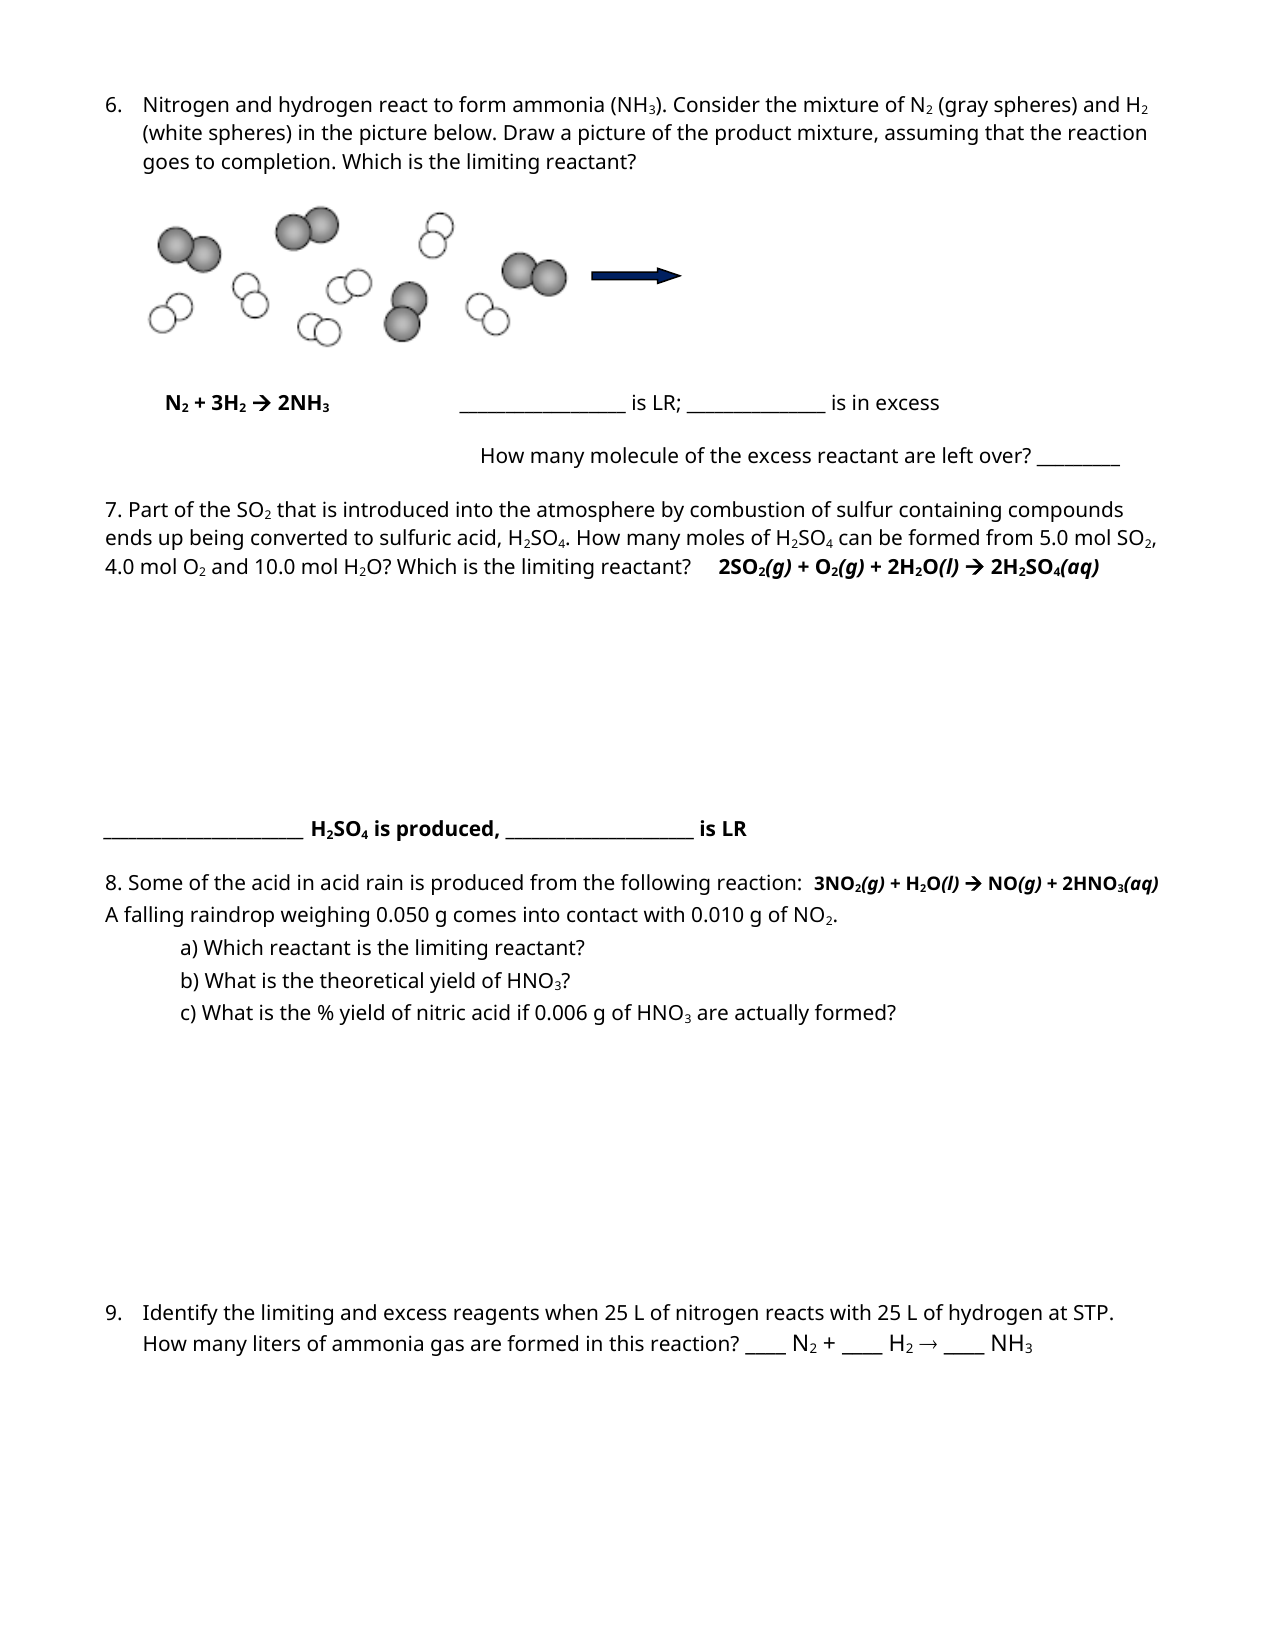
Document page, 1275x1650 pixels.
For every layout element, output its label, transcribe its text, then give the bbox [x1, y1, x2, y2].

text N2 + 3H2 2NH3 __________________ is LR; _______________ is in excess [105, 388, 1170, 417]
text A falling raindrop weighing 0.050 g comes into contact with 0.010 g of NO2. [105, 901, 1170, 929]
text b) What is the theoretical yield of HNO3? [105, 966, 1170, 994]
text How many molecule of the excess reactant are left over? _________ [405, 442, 1170, 470]
text c) What is the % yield of nitric acid if 0.006 g of HNO3 are actually formed? [105, 998, 1170, 1027]
text ________________________ H2SO4 is produced, ______________________ is LR [105, 814, 1170, 843]
list Nitrogen and hydrogen react to form ammonia (NH3). Consider the mixture of N2 (gray spheres) and H2 (white spheres) in the picture below. Draw a picture of the product mixture, assuming that the reaction goes to completion. Which is the limiting reactant? [105, 90, 1170, 175]
text 8. Some of the acid in acid rain is produced from the following reaction: 3NO2(g) + H2O(l) NO(g) + 2HNO3(aq) [105, 868, 1192, 896]
text a) Which reactant is the limiting reactant? [105, 933, 1170, 962]
picture [105, 203, 615, 364]
list Identify the limiting and excess reagents when 25 L of nitrogen reacts with 25 L of hydrogen at STP. How many liters of ammonia gas are formed in this reaction? ____ N2 + ____ H2 ____ NH3 [105, 1298, 1170, 1358]
text 7. Part of the SO2 that is introduced into the atmosphere by combustion of sulfur containing compounds ends up being converted to sulfuric acid, H2SO4. How many moles of H2SO4 can be formed from 5.0 mol SO2, 4.0 mol O2 and 10.0 mol H2O? Which is the limiting reactant? 2SO2(g) + O2(g) + 2H2O(l) 2H2SO4(aq) [105, 495, 1170, 580]
